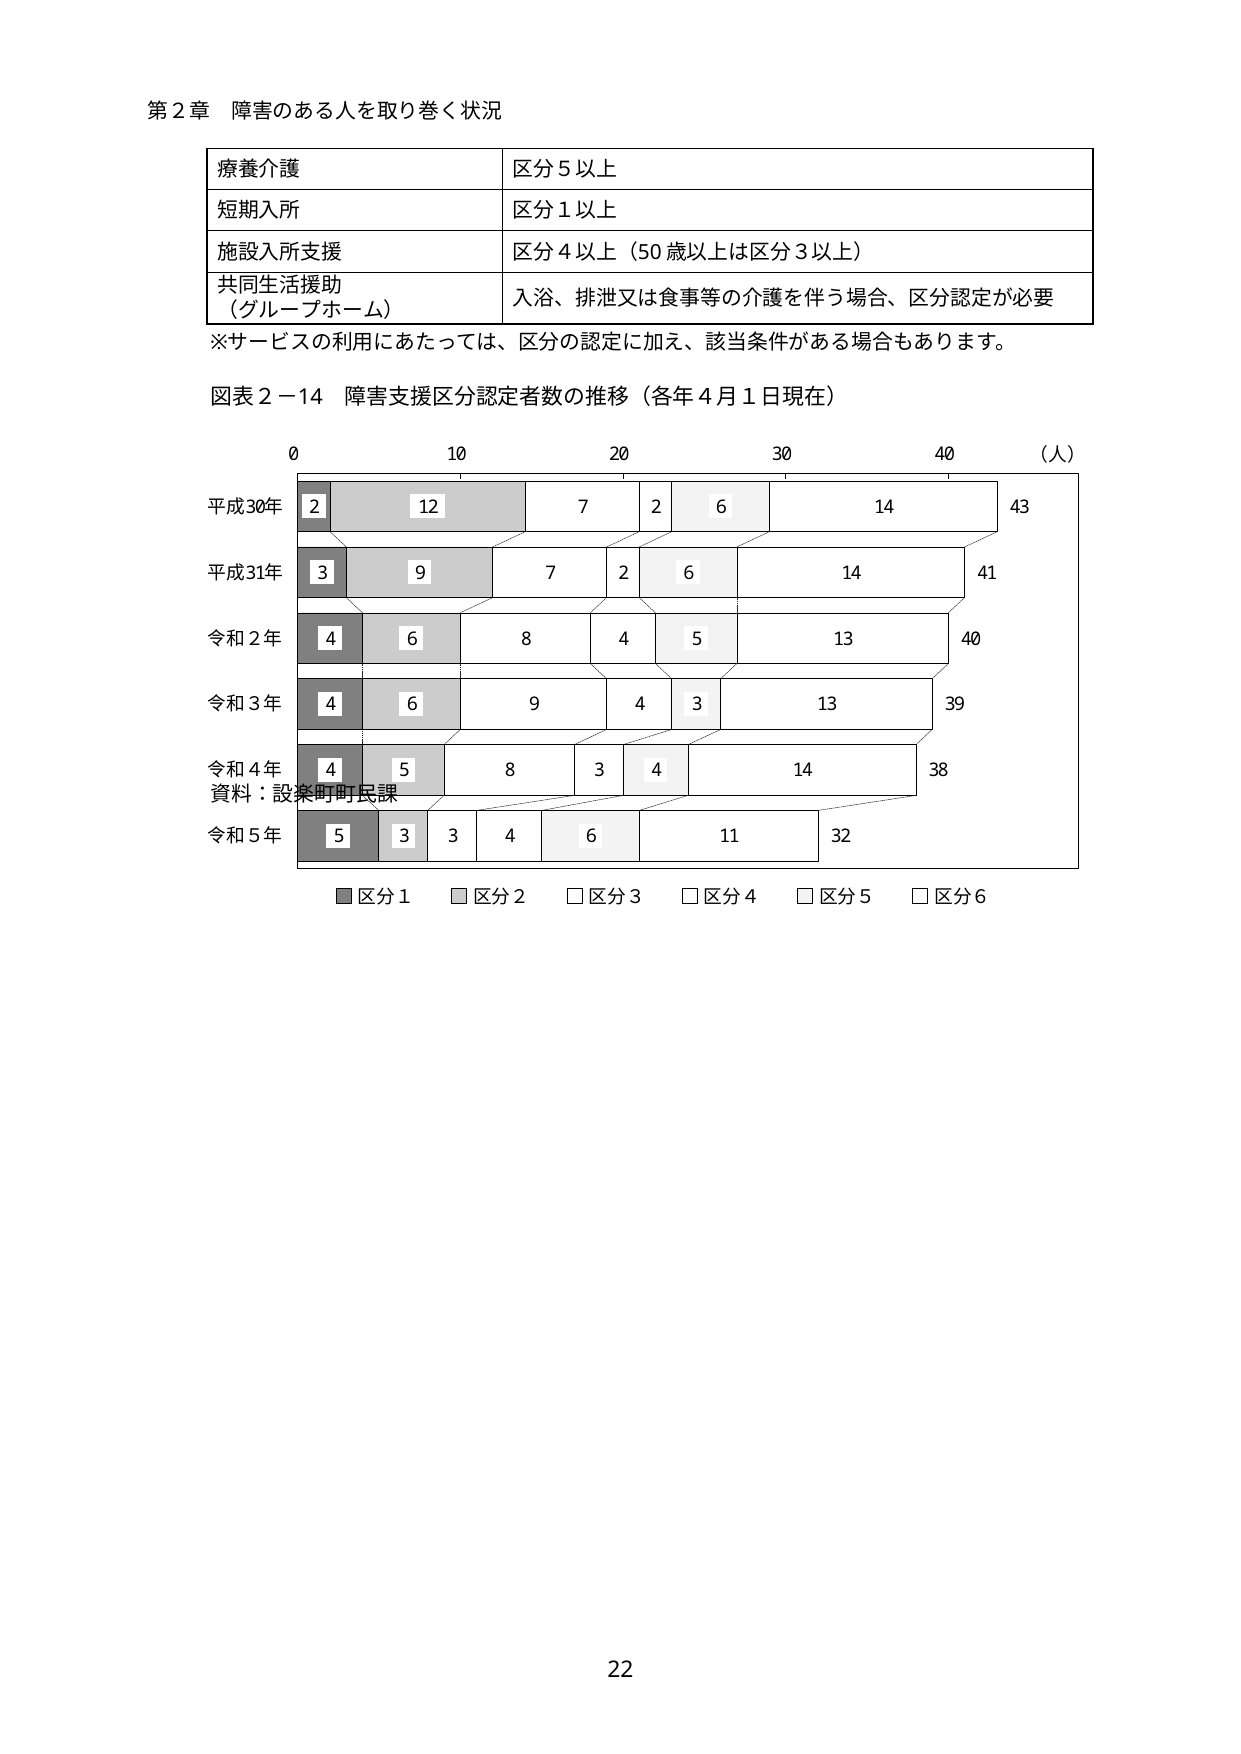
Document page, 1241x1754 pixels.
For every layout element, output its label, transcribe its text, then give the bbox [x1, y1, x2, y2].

table_cell 短期入所 [208, 190, 502, 230]
table_cell 共同生活援助 （グループホーム） [208, 273, 502, 323]
text ※サービスの利用にあたっては、区分の認定に加え、該当条件がある場合もあります。 [210, 325, 1092, 355]
table_cell 入浴、排泄又は食事等の介護を伴う場合、区分認定が必要 [503, 273, 1092, 323]
table_cell 区分４以上（50歳以上は区分３以上） [503, 231, 1092, 272]
table_cell 区分５以上 [503, 149, 1092, 189]
table_cell 療養介護 [208, 149, 502, 189]
text 図表２－14 障害支援区分認定者数の推移（各年４月１日現在） [210, 379, 1092, 411]
table_cell 施設入所支援 [208, 231, 502, 272]
text 資料：設楽町町民課 [210, 777, 1092, 808]
table_cell 区分１以上 [503, 190, 1092, 230]
